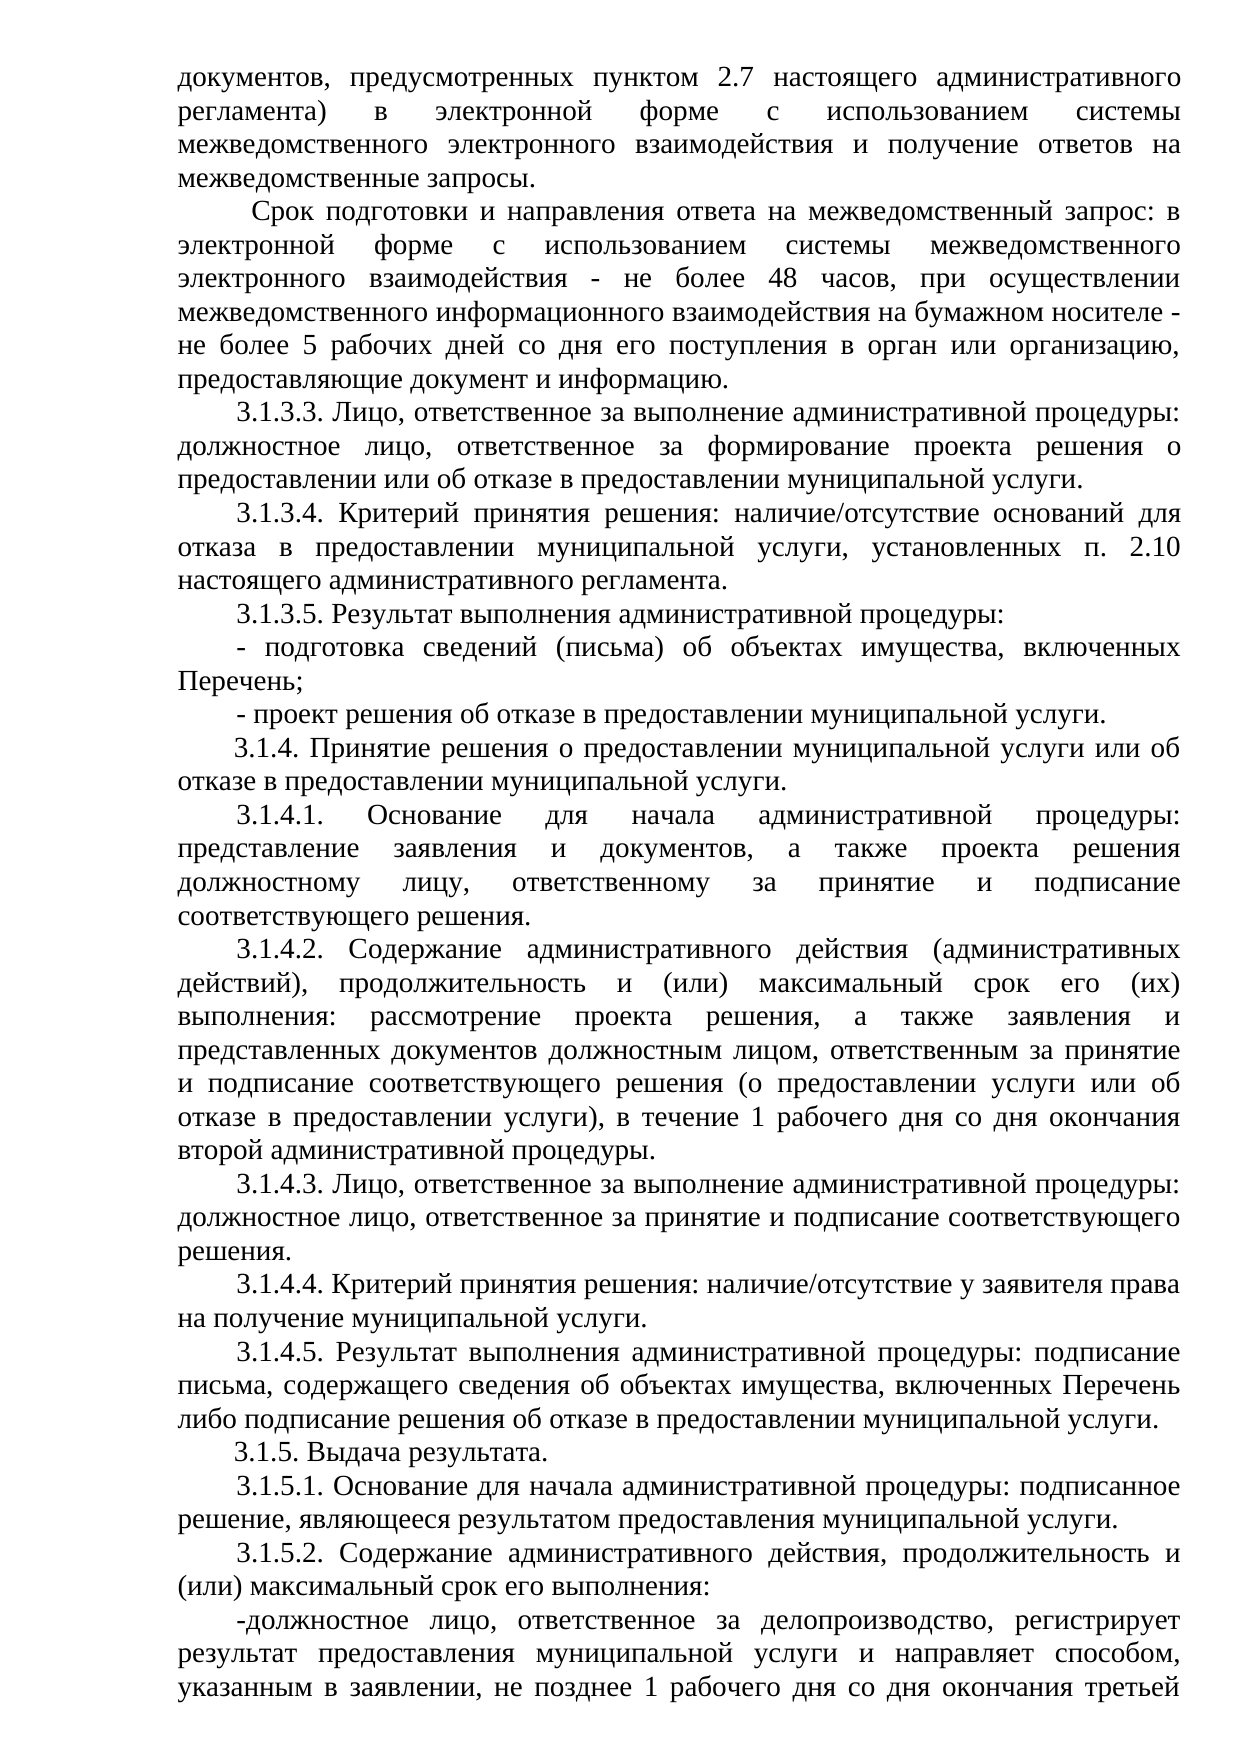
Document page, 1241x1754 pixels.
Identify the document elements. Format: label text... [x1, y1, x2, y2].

text 3.1.5.2. Содержание административного действия, продолжительность и (или) максимальный срок его выполнения: [177, 1535, 1181, 1602]
text - подготовка сведений (письма) об объектах имущества, включенных Перечень; [177, 629, 1181, 696]
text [177, 1602, 1181, 1703]
text 3.1.4.3. Лицо, ответственное за выполнение административной процедуры: должностное лицо, ответственное за принятие и подписание соответствующего решения. [177, 1166, 1181, 1267]
text 3.1.4. Принятие решения о предоставлении муниципальной услуги или об отказе в предоставлении муниципальной услуги. [177, 730, 1181, 797]
text 3.1.4.2. Содержание административного действия (административных действий), продолжительность и (или) максимальный срок его (их) выполнения: рассмотрение проекта решения, а также заявления и представленных документов должностным лицом, ответственным за принятие и подписание соответствующего решения (о предоставлении услуги или об отказе в предоставлении услуги), в течение 1 рабочего дня со дня окончания второй административной процедуры. [177, 931, 1181, 1166]
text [177, 59, 1181, 193]
text 3.1.4.5. Результат выполнения административной процедуры: подписание письма, содержащего сведения об объектах имущества, включенных Перечень либо подписание решения об отказе в предоставлении муниципальной услуги. [177, 1334, 1181, 1434]
text 3.1.4.4. Критерий принятия решения: наличие/отсутствие у заявителя права на получение муниципальной услуги. [177, 1267, 1181, 1334]
text - проект решения об отказе в предоставлении муниципальной услуги. [177, 696, 1181, 730]
text 3.1.3.5. Результат выполнения административной процедуры: [177, 596, 1181, 629]
text 3.1.3.4. Критерий принятия решения: наличие/отсутствие оснований для отказа в предоставлении муниципальной услуги, установленных п. 2.10 настоящего административного регламента. [177, 495, 1181, 596]
text 3.1.4.1. Основание для начала административной процедуры: представление заявления и документов, а также проекта решения должностному лицу, ответственному за принятие и подписание соответствующего решения. [177, 797, 1181, 931]
text 3.1.5. Выдача результата. [177, 1434, 1181, 1468]
text 3.1.3.3. Лицо, ответственное за выполнение административной процедуры: должностное лицо, ответственное за формирование проекта решения о предоставлении или об отказе в предоставлении муниципальной услуги. [177, 394, 1181, 495]
text Срок подготовки и направления ответа на межведомственный запрос: в электронной форме с использованием системы межведомственного электронного взаимодействия - не более 48 часов, при осуществлении межведомственного информационного взаимодействия на бумажном носителе - не более 5 рабочих дней со дня его поступления в орган или организацию, предоставляющие документ и информацию. [177, 193, 1181, 394]
text 3.1.5.1. Основание для начала административной процедуры: подписанное решение, являющееся результатом предоставления муниципальной услуги. [177, 1468, 1181, 1535]
